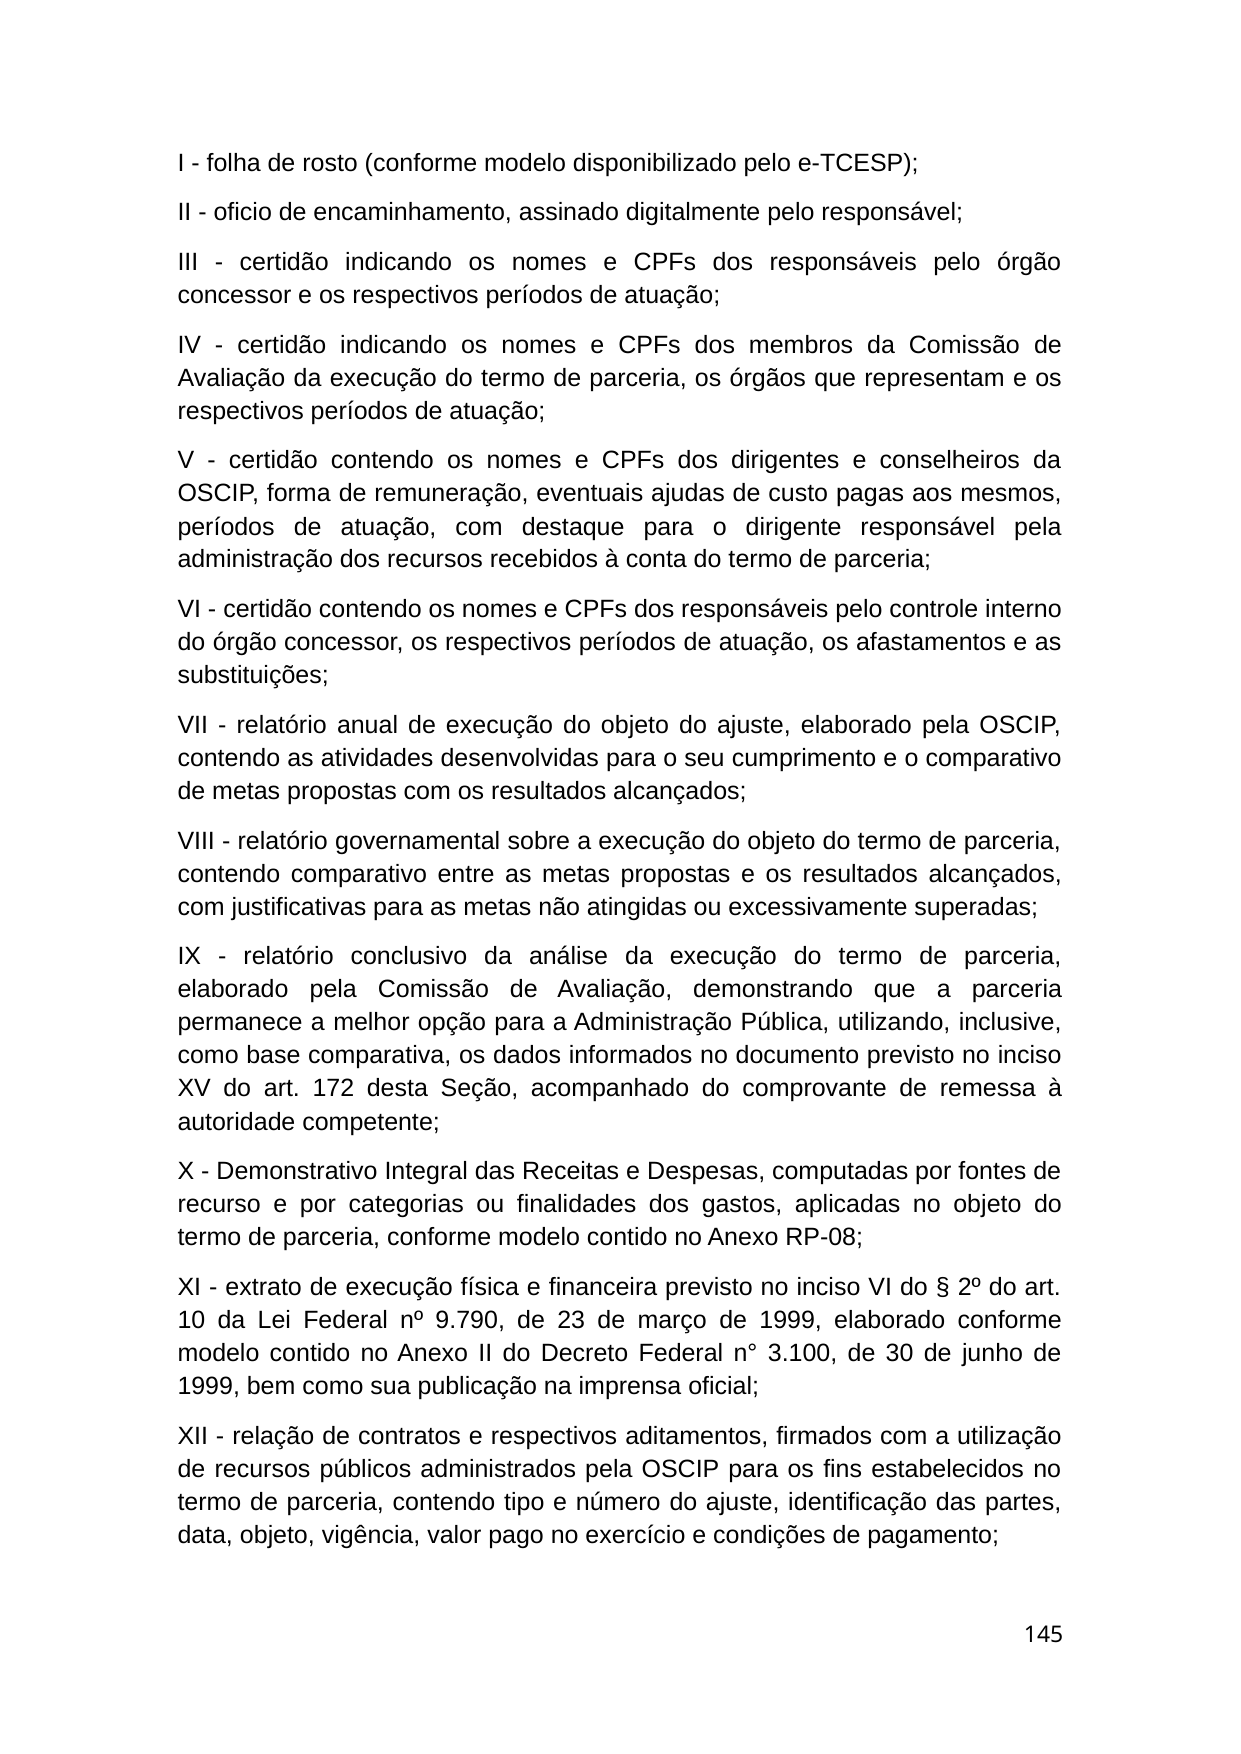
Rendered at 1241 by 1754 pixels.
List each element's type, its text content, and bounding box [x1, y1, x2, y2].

text XII - relação de contratos e respectivos aditamentos, firmados com a utilização de recursos públicos administrados pela OSCIP para os fins estabelecidos no termo de parceria, contendo tipo e número do ajuste, identificação das partes, data, objeto, vigência, valor pago no exercício e condições de pagamento; [177, 1421, 1063, 1548]
text V - certidão contendo os nomes e CPFs dos dirigentes e conselheiros da OSCIP, forma de remuneração, eventuais ajudas de custo pagas aos mesmos, períodos de atuação, com destaque para o dirigente responsável pela administração dos recursos recebidos à conta do termo de parceria; [177, 445, 1063, 573]
text X - Demonstrativo Integral das Receitas e Despesas, computadas por fontes de recurso e por categorias ou finalidades dos gastos, aplicadas no objeto do termo de parceria, conforme modelo contido no Anexo RP-08; [177, 1156, 1063, 1251]
text VIII - relatório governamental sobre a execução do objeto do termo de parceria, contendo comparativo entre as metas propostas e os resultados alcançados, com justificativas para as metas não atingidas ou excessivamente superadas; [177, 826, 1063, 920]
text I - folha de rosto (conforme modelo disponibilizado pelo e-TCESP); [177, 148, 1063, 176]
text IV - certidão indicando os nomes e CPFs dos membros da Comissão de Avaliação da execução do termo de parceria, os órgãos que representam e os respectivos períodos de atuação; [177, 330, 1063, 424]
text II - oficio de encaminhamento, assinado digitalmente pelo responsável; [177, 197, 1063, 226]
text XI - extrato de execução física e financeira previsto no inciso VI do § 2º do art. 10 da Lei Federal nº 9.790, de 23 de março de 1999, elaborado conforme modelo contido no Anexo II do Decreto Federal n° 3.100, de 30 de junho de 1999, bem como sua publicação na imprensa oficial; [177, 1272, 1063, 1400]
text IX - relatório conclusivo da análise da execução do termo de parceria, elaborado pela Comissão de Avaliação, demonstrando que a parceria permanece a melhor opção para a Administração Pública, utilizando, inclusive, como base comparativa, os dados informados no documento previsto no inciso XV do art. 172 desta Seção, acompanhado do comprovante de remessa à autoridade competente; [177, 941, 1063, 1135]
text VII - relatório anual de execução do objeto do ajuste, elaborado pela OSCIP, contendo as atividades desenvolvidas para o seu cumprimento e o comparativo de metas propostas com os resultados alcançados; [177, 710, 1063, 805]
text III - certidão indicando os nomes e CPFs dos responsáveis pelo órgão concessor e os respectivos períodos de atuação; [177, 247, 1063, 309]
text VI - certidão contendo os nomes e CPFs dos responsáveis pelo controle interno do órgão concessor, os respectivos períodos de atuação, os afastamentos e as substituições; [177, 594, 1063, 689]
